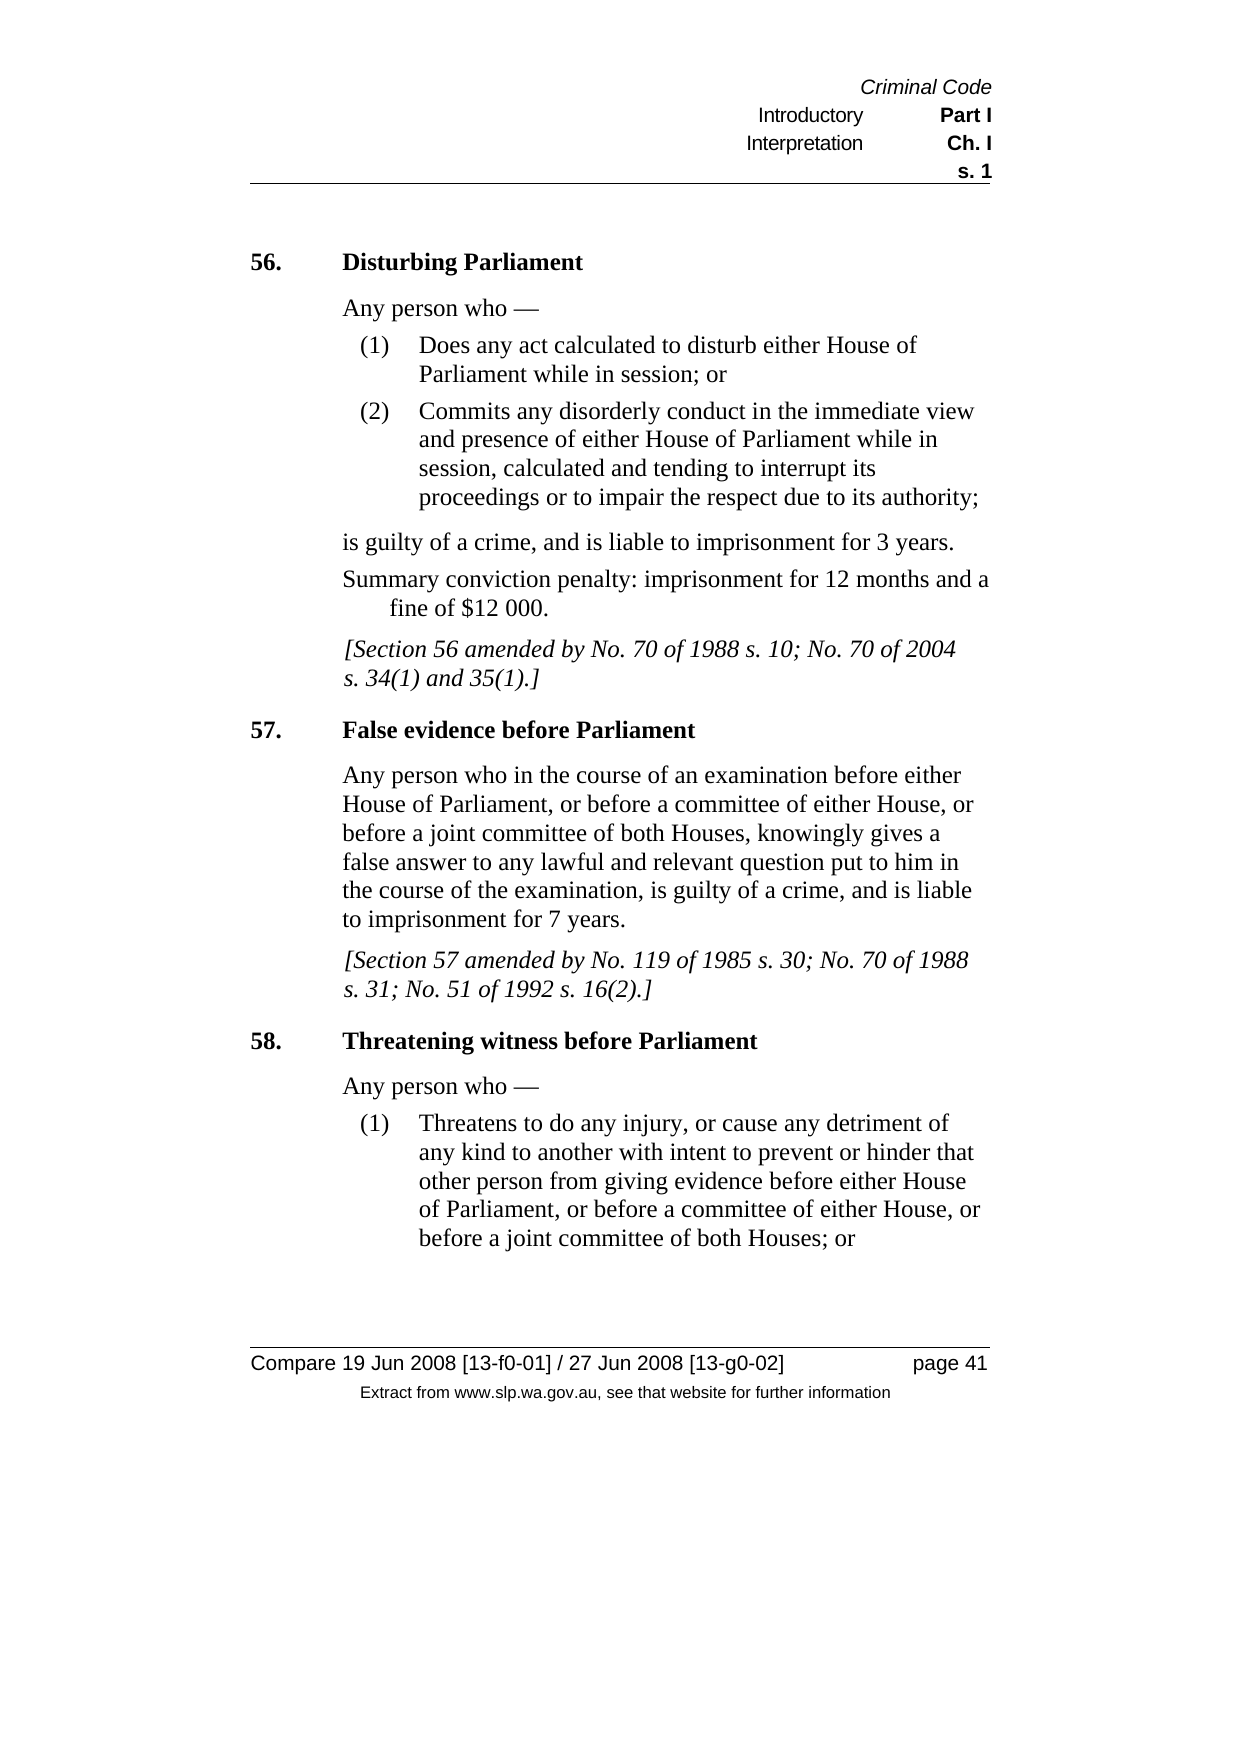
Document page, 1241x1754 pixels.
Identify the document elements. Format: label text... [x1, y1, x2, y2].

text (2) Commits any disorderly conduct in the immediate view and presence of either House of Parliament while in session, calculated and tending to interrupt its proceedings or to impair the respect due to its authority; [250, 396, 990, 511]
text Any person who — [250, 293, 990, 322]
text Any person who — [250, 1071, 990, 1100]
subtitle 57. False evidence before Parliament [250, 715, 990, 744]
text is guilty of a crime, and is liable to imprisonment for 3 years. [250, 527, 990, 556]
text [Section 56 amended by No. 70 of 1988 s. 10; No. 70 of 2004 s. 34(1) and 35(1).] [250, 634, 990, 692]
text (1) Threatens to do any injury, or cause any detriment of any kind to another with intent to prevent or hinder that other person from giving evidence before either House of Parliament, or before a committee of either House, or before a joint committee of both Houses; or [250, 1108, 990, 1252]
text (1) Does any act calculated to disturb either House of Parliament while in session; or [250, 330, 990, 387]
text Summary conviction penalty: imprisonment for 12 months and a fine of $12 000. [250, 564, 990, 622]
subtitle 56. Disturbing Parliament [250, 247, 990, 276]
text Any person who in the course of an examination before either House of Parliament, or before a committee of either House, or before a joint committee of both Houses, knowingly gives a false answer to any lawful and relevant question put to him in the course of the examination, is guilty of a crime, and is liable to imprisonment for 7 years. [250, 760, 990, 933]
text [Section 57 amended by No. 119 of 1985 s. 30; No. 70 of 1988 s. 31; No. 51 of 1992 s. 16(2).] [250, 945, 990, 1003]
subtitle 58. Threatening witness before Parliament [250, 1026, 990, 1054]
